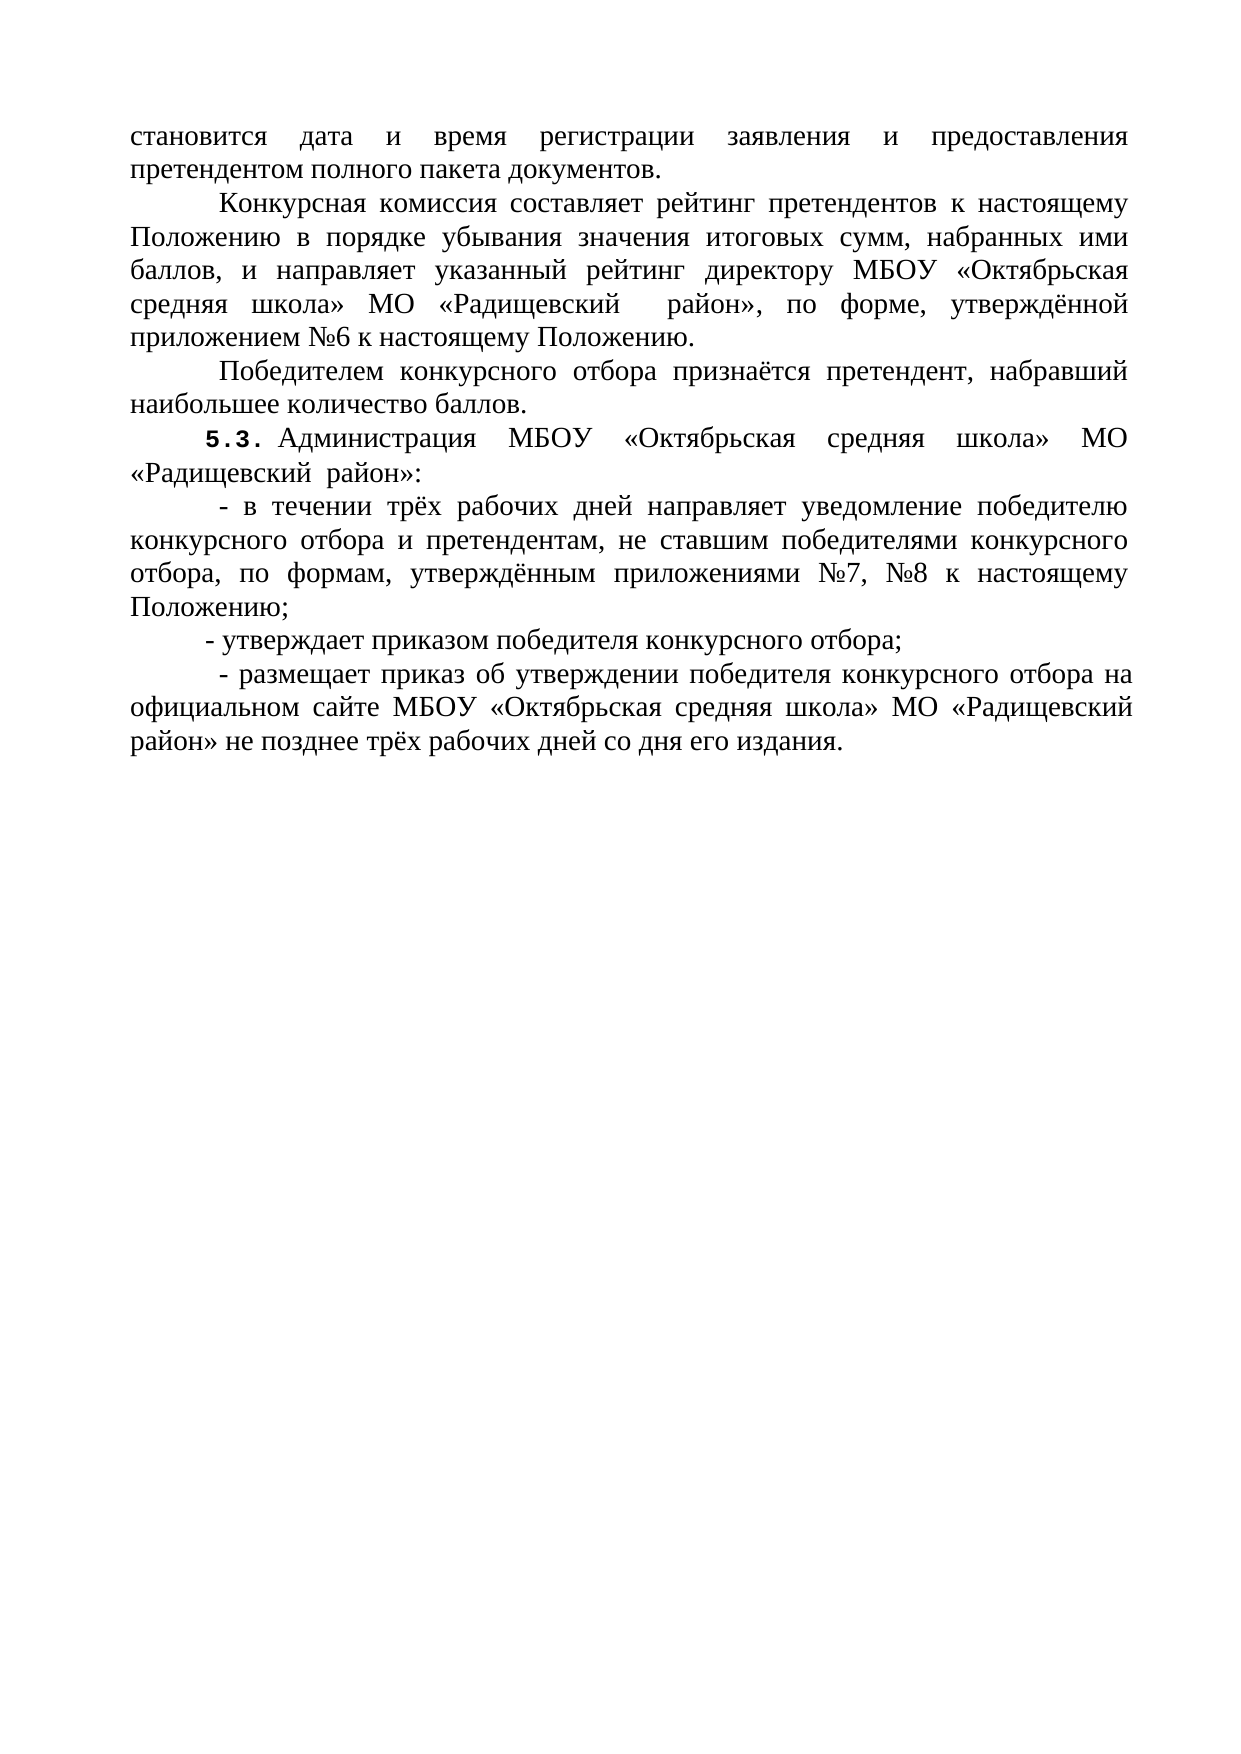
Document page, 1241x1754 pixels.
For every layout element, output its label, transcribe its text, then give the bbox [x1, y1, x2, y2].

list - утверждает приказом победителя конкурсного отбора; [130, 622, 1128, 656]
text Конкурсная комиссия составляет рейтинг претендентов к настоящему Положению в порядке убывания значения итоговых сумм, набранных ими баллов, и направляет указанный рейтинг директору МБОУ «Октябрьская средняя школа» МО «Радищевский район», по форме, утверждённой приложением №6 к настоящему Положению. [130, 185, 1128, 353]
text Победителем конкурсного отбора признаётся претендент, набравший наибольшее количество баллов. [130, 353, 1128, 420]
text - размещает приказ об утверждении победителя конкурсного отбора на официальном сайте МБОУ «Октябрьская средняя школа» МО «Радищевский район» не позднее трёх рабочих дней со дня его издания. [130, 656, 1134, 757]
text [130, 118, 1128, 185]
list Администрация МБОУ «Октябрьская средняя школа» МО «Радищевский район»: [130, 420, 1128, 488]
text - в течении трёх рабочих дней направляет уведомление победителю конкурсного отбора и претендентам, не ставшим победителями конкурсного отбора, по формам, утверждённым приложениями №7, №8 к настоящему Положению; [130, 488, 1128, 622]
